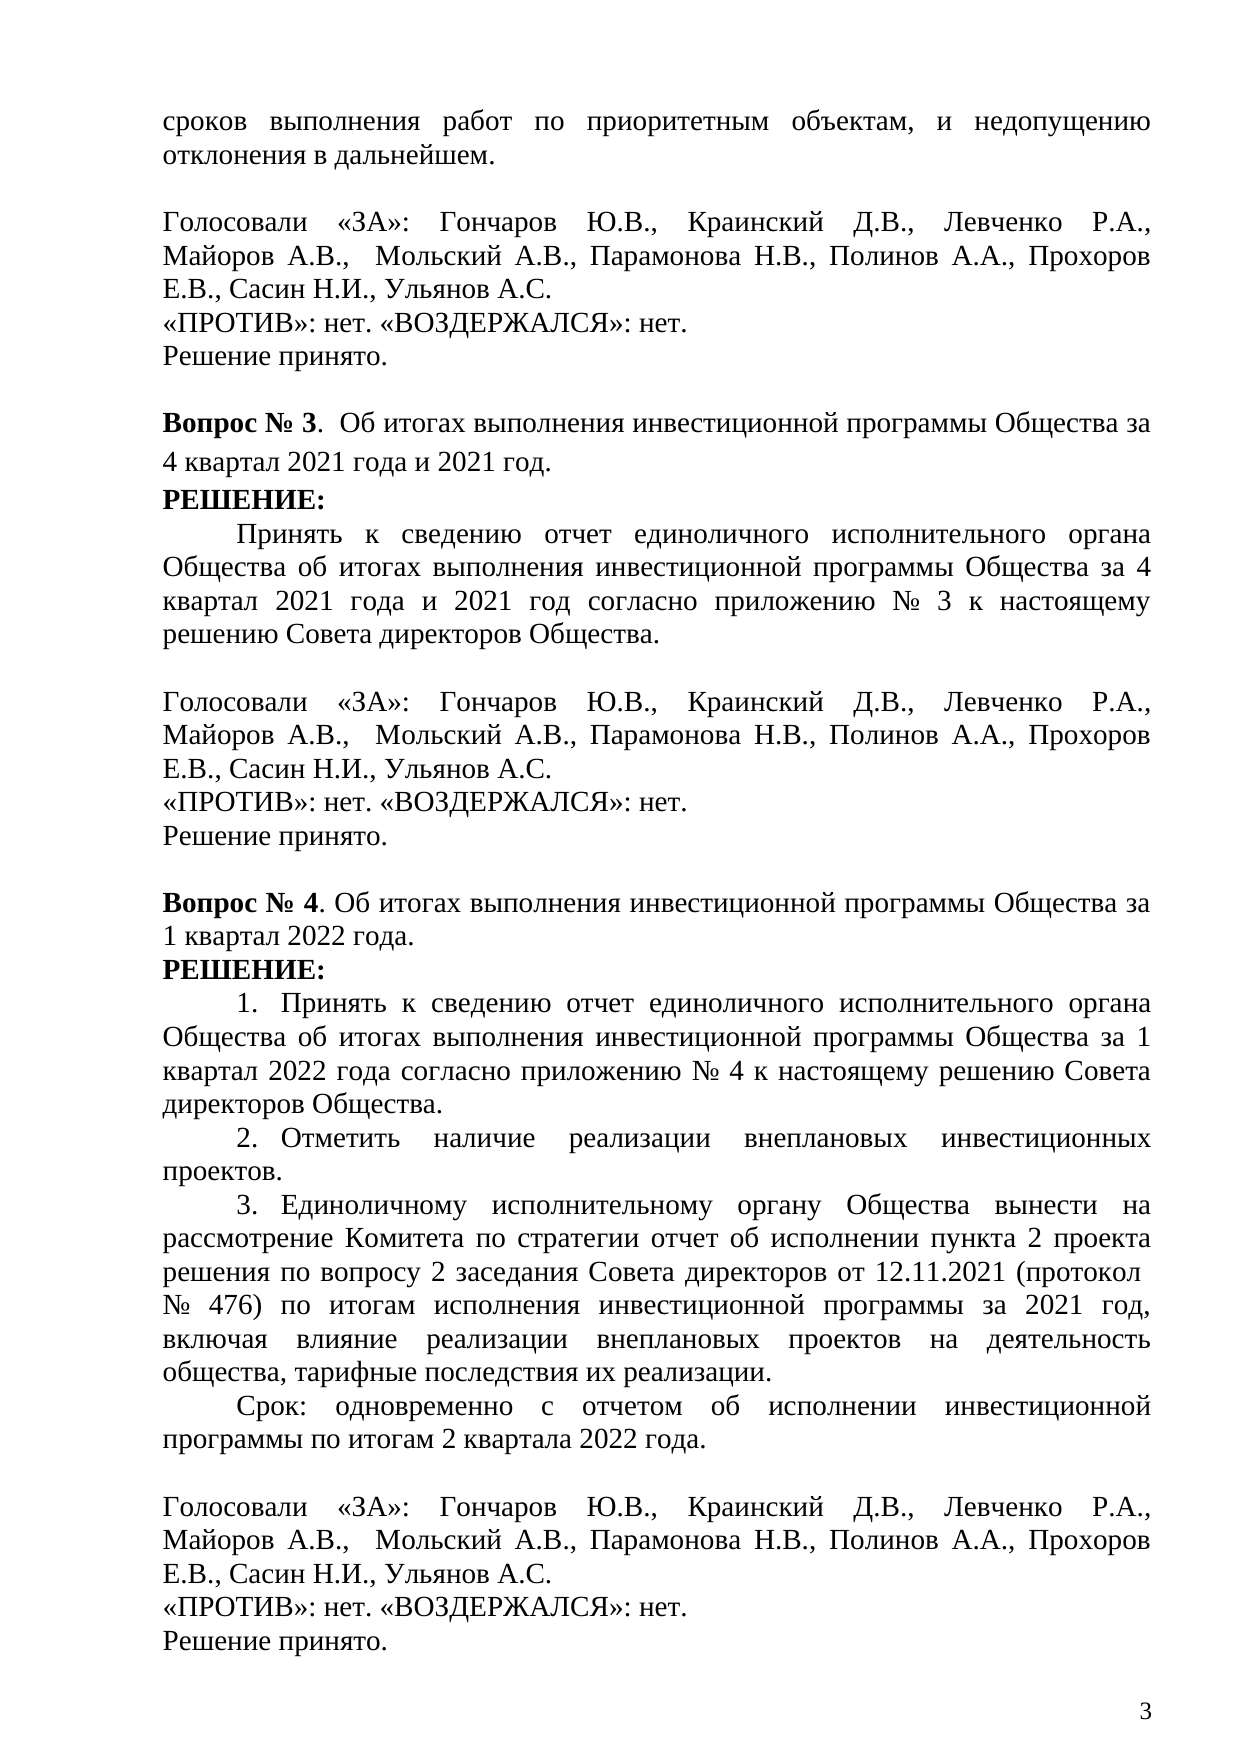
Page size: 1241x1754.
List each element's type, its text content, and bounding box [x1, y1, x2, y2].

text Вопрос № 4. Об итогах выполнения инвестиционной программы Общества за 1 квартал 2022 года. [162, 885, 1152, 952]
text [162, 103, 1152, 171]
text Решение принято. [162, 1623, 1152, 1656]
text Срок: одновременно с отчетом об исполнении инвестиционной программы по итогам 2 квартала 2022 года. [162, 1388, 1152, 1455]
text «ПРОТИВ»: нет. «ВОЗДЕРЖАЛСЯ»: нет. [162, 1589, 1152, 1623]
text Голосовали «ЗА»: Гончаров Ю.В., Краинский Д.В., Левченко Р.А., Майоров А.В., Мольский А.В., Парамонова Н.В., Полинов А.А., Прохоров Е.В., Сасин Н.И., Ульянов А.С. [162, 684, 1152, 784]
text Вопрос № 3. Об итогах выполнения инвестиционной программы Общества за 4 квартал 2021 года и 2021 год. [162, 405, 1152, 477]
text РЕШЕНИЕ: [162, 482, 1152, 516]
text РЕШЕНИЕ: [162, 952, 1152, 986]
text 1. Принять к сведению отчет единоличного исполнительного органа Общества об итогах выполнения инвестиционной программы Общества за 1 квартал 2022 года согласно приложению № 4 к настоящему решению Совета директоров Общества. [162, 986, 1152, 1120]
text 2. Отметить наличие реализации внеплановых инвестиционных проектов. [162, 1120, 1152, 1187]
text Голосовали «ЗА»: Гончаров Ю.В., Краинский Д.В., Левченко Р.А., Майоров А.В., Мольский А.В., Парамонова Н.В., Полинов А.А., Прохоров Е.В., Сасин Н.И., Ульянов А.С. [162, 204, 1152, 305]
text «ПРОТИВ»: нет. «ВОЗДЕРЖАЛСЯ»: нет. [162, 784, 1152, 818]
text Решение принято. [162, 338, 1152, 372]
text 3. Единоличному исполнительному органу Общества вынести на рассмотрение Комитета по стратегии отчет об исполнении пункта 2 проекта решения по вопросу 2 заседания Совета директоров от 12.11.2021 (протокол № 476) по итогам исполнения инвестиционной программы за 2021 год, включая влияние реализации внеплановых проектов на деятельность общества, тарифные последствия их реализации. [162, 1187, 1152, 1388]
text Голосовали «ЗА»: Гончаров Ю.В., Краинский Д.В., Левченко Р.А., Майоров А.В., Мольский А.В., Парамонова Н.В., Полинов А.А., Прохоров Е.В., Сасин Н.И., Ульянов А.С. [162, 1489, 1152, 1589]
text Решение принято. [162, 818, 1152, 851]
text Принять к сведению отчет единоличного исполнительного органа Общества об итогах выполнения инвестиционной программы Общества за 4 квартал 2021 года и 2021 год согласно приложению № 3 к настоящему решению Совета директоров Общества. [162, 516, 1152, 650]
text «ПРОТИВ»: нет. «ВОЗДЕРЖАЛСЯ»: нет. [162, 305, 1152, 338]
